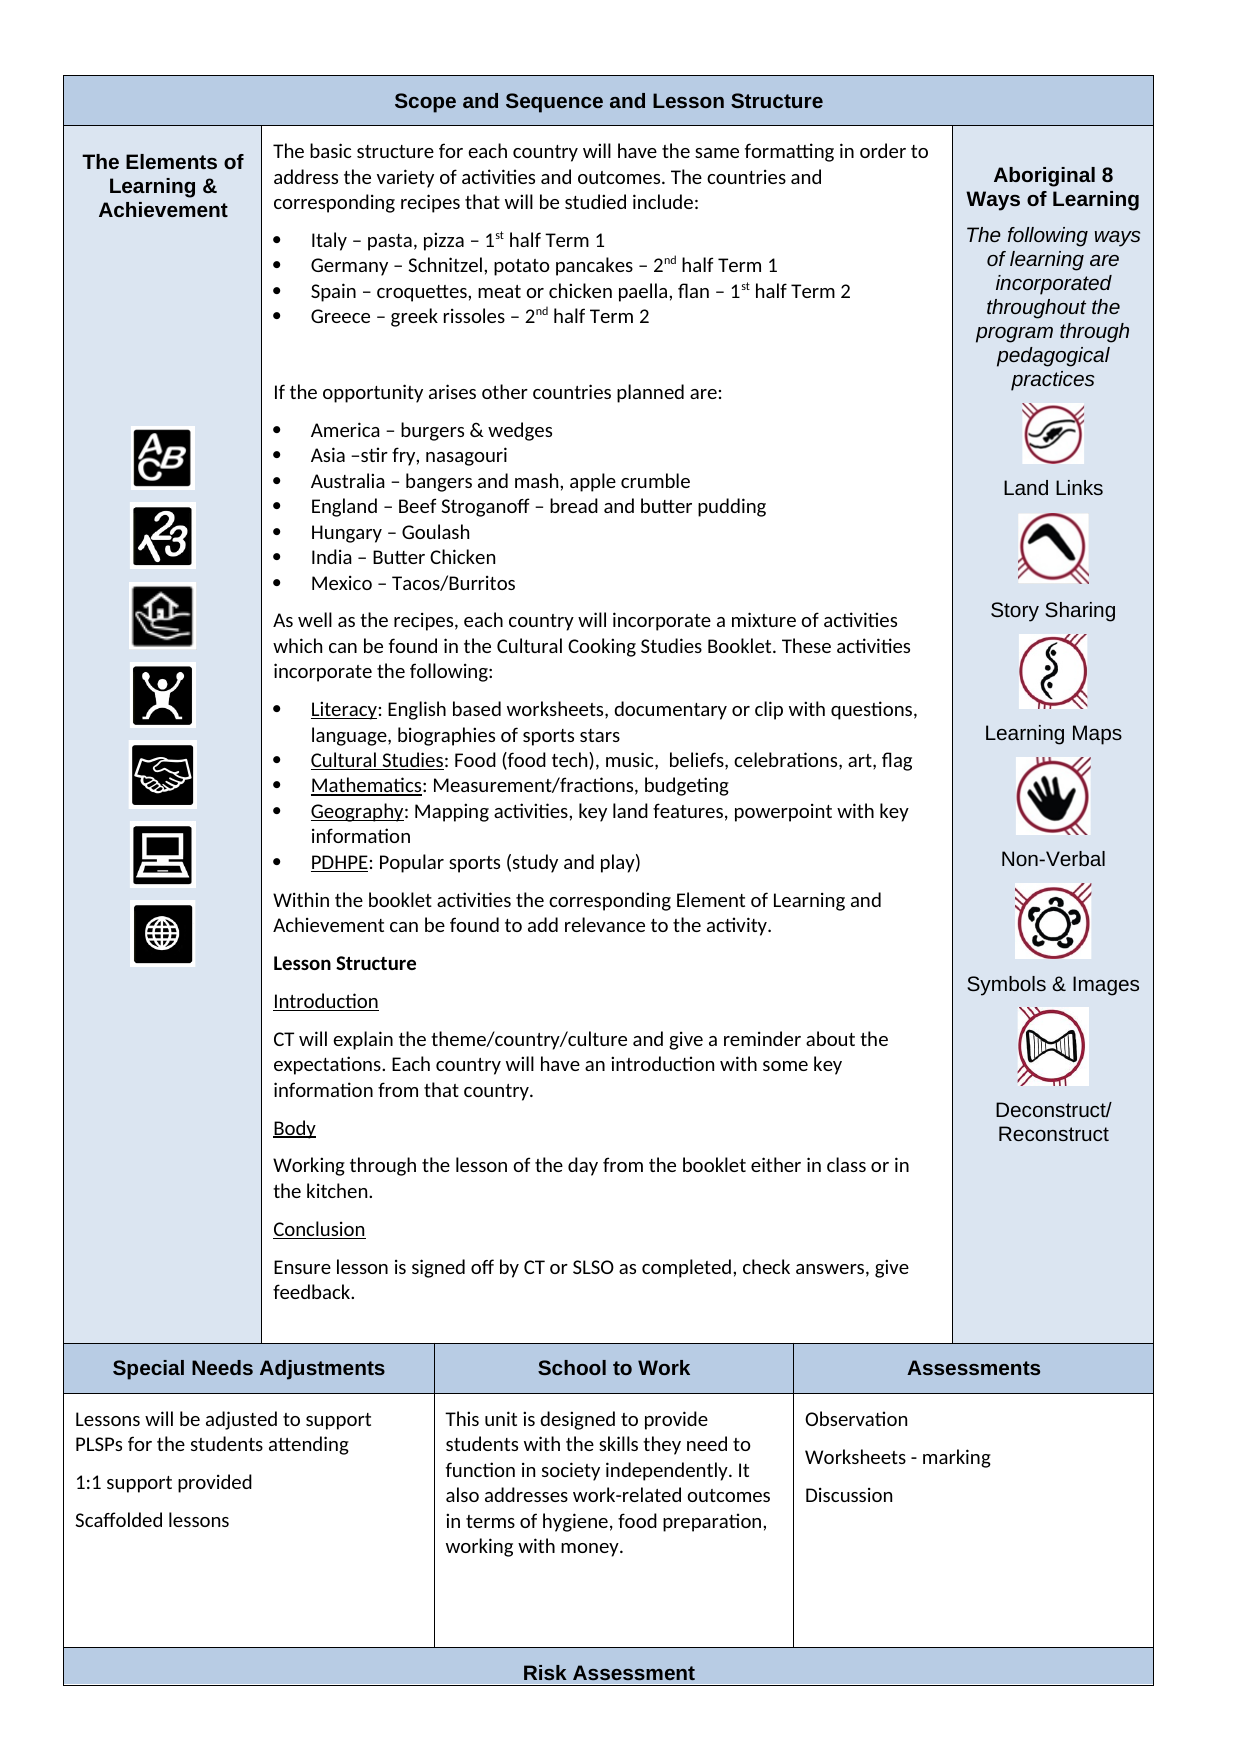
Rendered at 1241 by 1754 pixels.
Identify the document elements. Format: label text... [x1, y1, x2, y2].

picture [129, 502, 196, 569]
table_cell Special Needs Adjustments [64, 1344, 434, 1393]
picture [130, 900, 196, 967]
table_cell This unit is designed to provide students with the skills they need to function in society independently. It also addresses work-related outcomes in terms of hygiene, food preparation, working with money. [435, 1394, 793, 1647]
picture [1018, 634, 1088, 709]
picture [1015, 883, 1092, 959]
picture [129, 662, 196, 728]
table_cell The basic structure for each country will have the same formatting in order to address the variety of activities and outcomes. The countries and corresponding recipes that will be studied include: Italy – pasta, pizza – 1st half Term 1 Germany – Schnitzel, potato pancakes – 2nd half Term 1 Spain – croquettes, meat or chicken paella, flan – 1st half Term 2 Greece – greek rissoles – 2nd half Term 2 If the opportunity arises other countries planned are: America – burgers & wedges Asia –stir fry, nasagouri Australia – bangers and mash, apple crumble England – Beef Stroganoff – bread and butter pudding Hungary – Goulash India – Butter Chicken Mexico – Tacos/Burritos As well as the recipes, each country will incorporate a mixture of activities which can be found in the Cultural Cooking Studies Booklet. These activities incorporate the following: Literacy: English based worksheets, documentary or clip with questions, language, biographies of sports stars Cultural Studies: Food (food tech), music, beliefs, celebrations, art, flag Mathematics: Measurement/fractions, budgeting Geography: Mapping activities, key land features, powerpoint with key information PDHPE: Popular sports (study and play) Within the booklet activities the corresponding Element of Learning and Achievement can be found to add relevance to the activity. Lesson Structure Introduction CT will explain the theme/country/culture and give a reminder about the expectations. Each country will have an introduction with some key information from that country. Body Working through the lesson of the day from the booklet either in class or in the kitchen. Conclusion Ensure lesson is signed off by CT or SLSO as completed, check answers, give feedback. [262, 126, 952, 1343]
table_cell The Elements of Learning & Achievement [64, 126, 261, 1343]
table_cell Risk Assessment [64, 1648, 1153, 1684]
table_cell Aboriginal 8 Ways of Learning The following ways of learning are incorporated throughout the program through pedagogical practices Land Links Story Sharing Learning Maps Non-Verbal Symbols & Images Deconstruct/ Reconstruct [953, 126, 1153, 1343]
picture [1015, 757, 1091, 835]
table_cell Observation Worksheets - marking Discussion [794, 1394, 1153, 1647]
picture [1017, 1007, 1089, 1086]
table_cell Scope and Sequence and Lesson Structure [64, 76, 1153, 125]
picture [1022, 403, 1085, 464]
table_cell Lessons will be adjusted to support PLSPs for the students attending 1:1 support provided Scaffolded lessons [64, 1394, 434, 1647]
table_cell School to Work [435, 1344, 793, 1393]
picture [129, 821, 196, 888]
table_cell Assessments [794, 1344, 1153, 1393]
picture [130, 426, 195, 490]
picture [1016, 512, 1091, 586]
